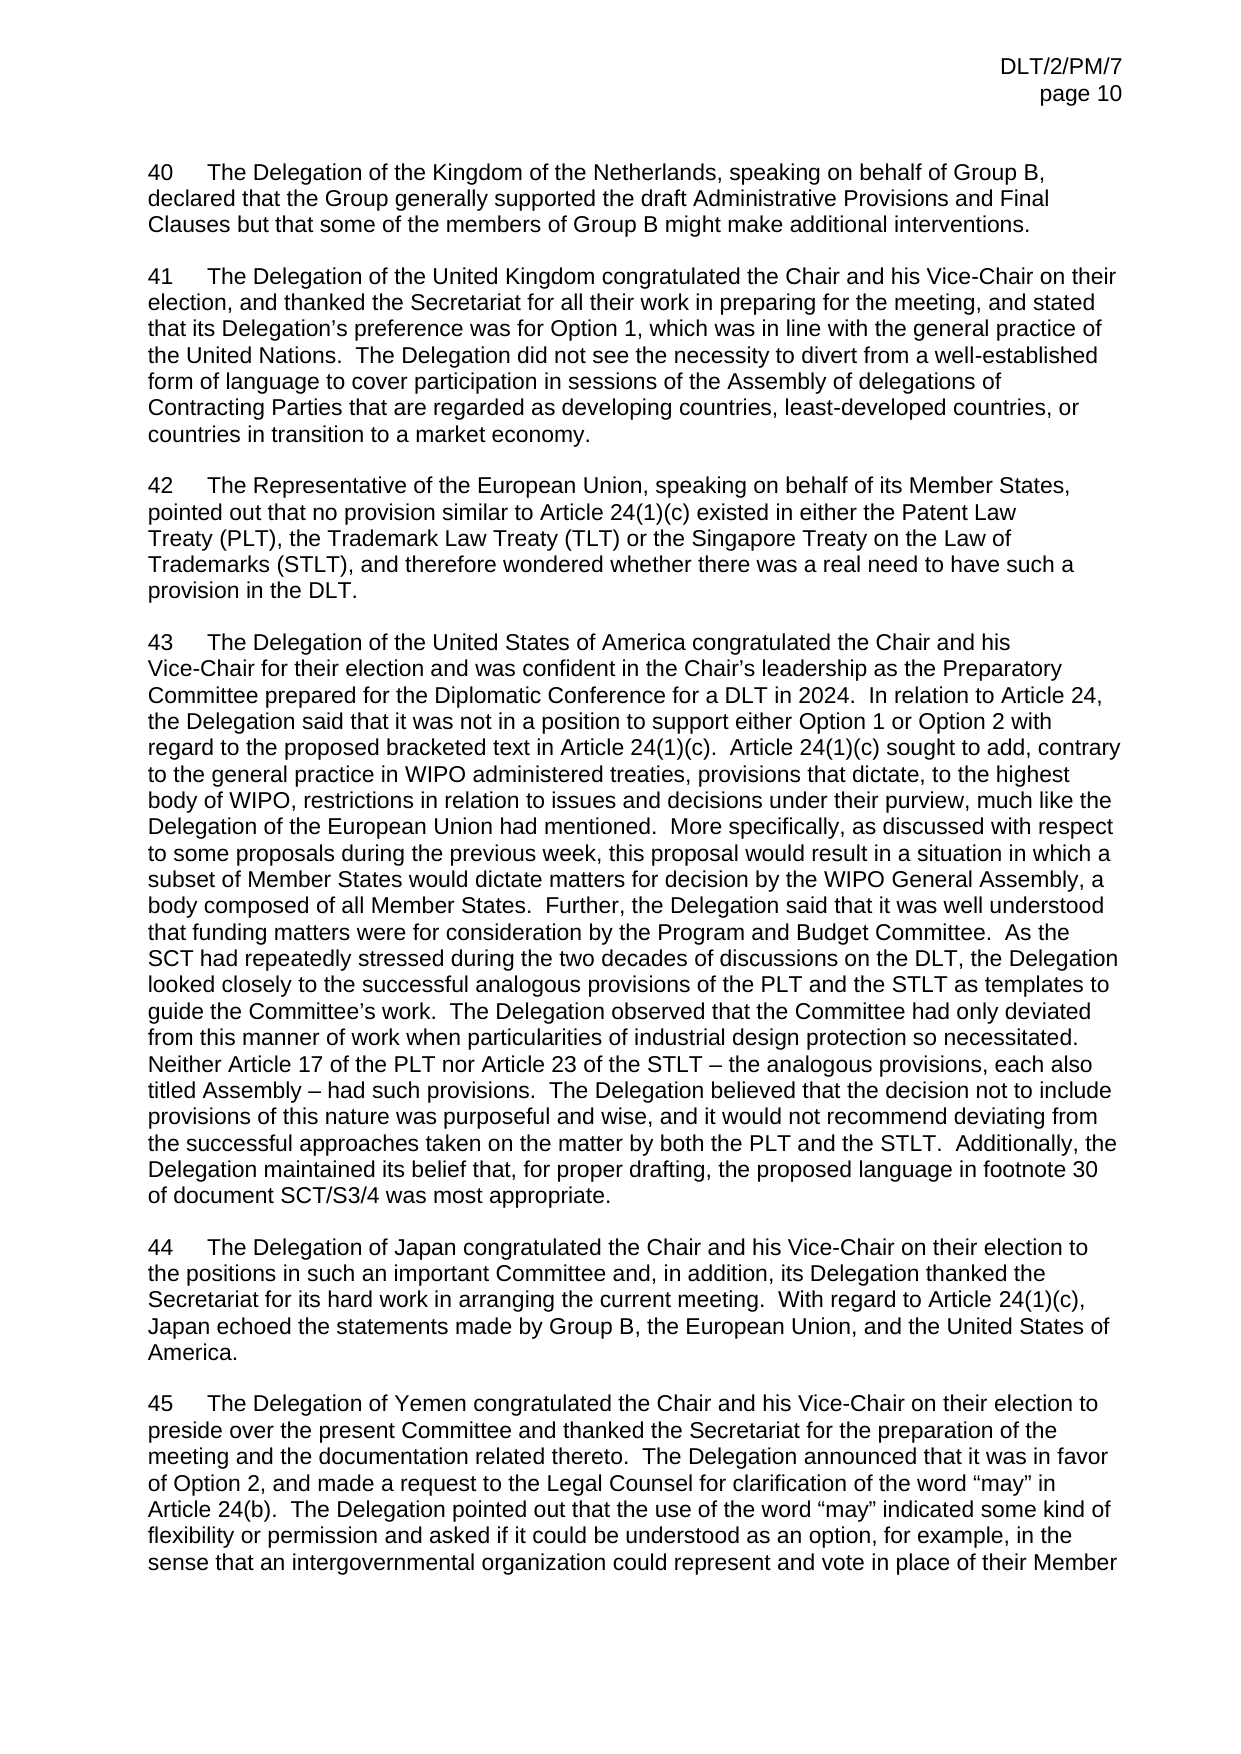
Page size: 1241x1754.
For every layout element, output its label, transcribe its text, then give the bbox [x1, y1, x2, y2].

text The Delegation of the Kingdom of the Netherlands, speaking on behalf of Group B, declared that the Group generally supported the draft Administrative Provisions and Final Clauses but that some of the members of Group B might make additional interventions. [148, 158, 1122, 238]
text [148, 1390, 1122, 1575]
text The Representative of the European Union, speaking on behalf of its Member States, pointed out that no provision similar to Article 24(1)(c) existed in either the Patent Law Treaty (PLT), the Trademark Law Treaty (TLT) or the Singapore Treaty on the Law of Trademarks (STLT), and therefore wondered whether there was a real need to have such a provision in the DLT. [148, 472, 1122, 604]
text The Delegation of the United States of America congratulated the Chair and his Vice-Chair for their election and was confident in the Chair’s leadership as the Preparatory Committee prepared for the Diplomatic Conference for a DLT in 2024. In relation to Article 24, the Delegation said that it was not in a position to support either Option 1 or Option 2 with regard to the proposed bracketed text in Article 24(1)(c). Article 24(1)(c) sought to add, contrary to the general practice in WIPO administered treaties, provisions that dictate, to the highest body of WIPO, restrictions in relation to issues and decisions under their purview, much like the Delegation of the European Union had mentioned. More specifically, as discussed with respect to some proposals during the previous week, this proposal would result in a situation in which a subset of Member States would dictate matters for decision by the WIPO General Assembly, a body composed of all Member States. Further, the Delegation said that it was well understood that funding matters were for consideration by the Program and Budget Committee. As the SCT had repeatedly stressed during the two decades of discussions on the DLT, the Delegation looked closely to the successful analogous provisions of the PLT and the STLT as templates to guide the Committee’s work. The Delegation observed that the Committee had only deviated from this manner of work when particularities of industrial design protection so necessitated. Neither Article 17 of the PLT nor Article 23 of the STLT – the analogous provisions, each also titled Assembly – had such provisions. The Delegation believed that the decision not to include provisions of this nature was purposeful and wise, and it would not recommend deviating from the successful approaches taken on the matter by both the PLT and the STLT. Additionally, the Delegation maintained its belief that, for proper drafting, the proposed language in footnote 30 of document SCT/S3/4 was most appropriate. [148, 629, 1122, 1209]
text The Delegation of Japan congratulated the Chair and his Vice-Chair on their election to the positions in such an important Committee and, in addition, its Delegation thanked the Secretariat for its hard work in arranging the current meeting. With regard to Article 24(1)(c), Japan echoed the statements made by Group B, the European Union, and the United States of America. [148, 1234, 1122, 1365]
text The Delegation of the United Kingdom congratulated the Chair and his Vice-Chair on their election, and thanked the Secretariat for all their work in preparing for the meeting, and stated that its Delegation’s preference was for Option 1, which was in line with the general practice of the United Nations. The Delegation did not see the necessity to divert from a well-established form of language to cover participation in sessions of the Assembly of delegations of Contracting Parties that are regarded as developing countries, least-developed countries, or countries in transition to a market economy. [148, 263, 1122, 447]
